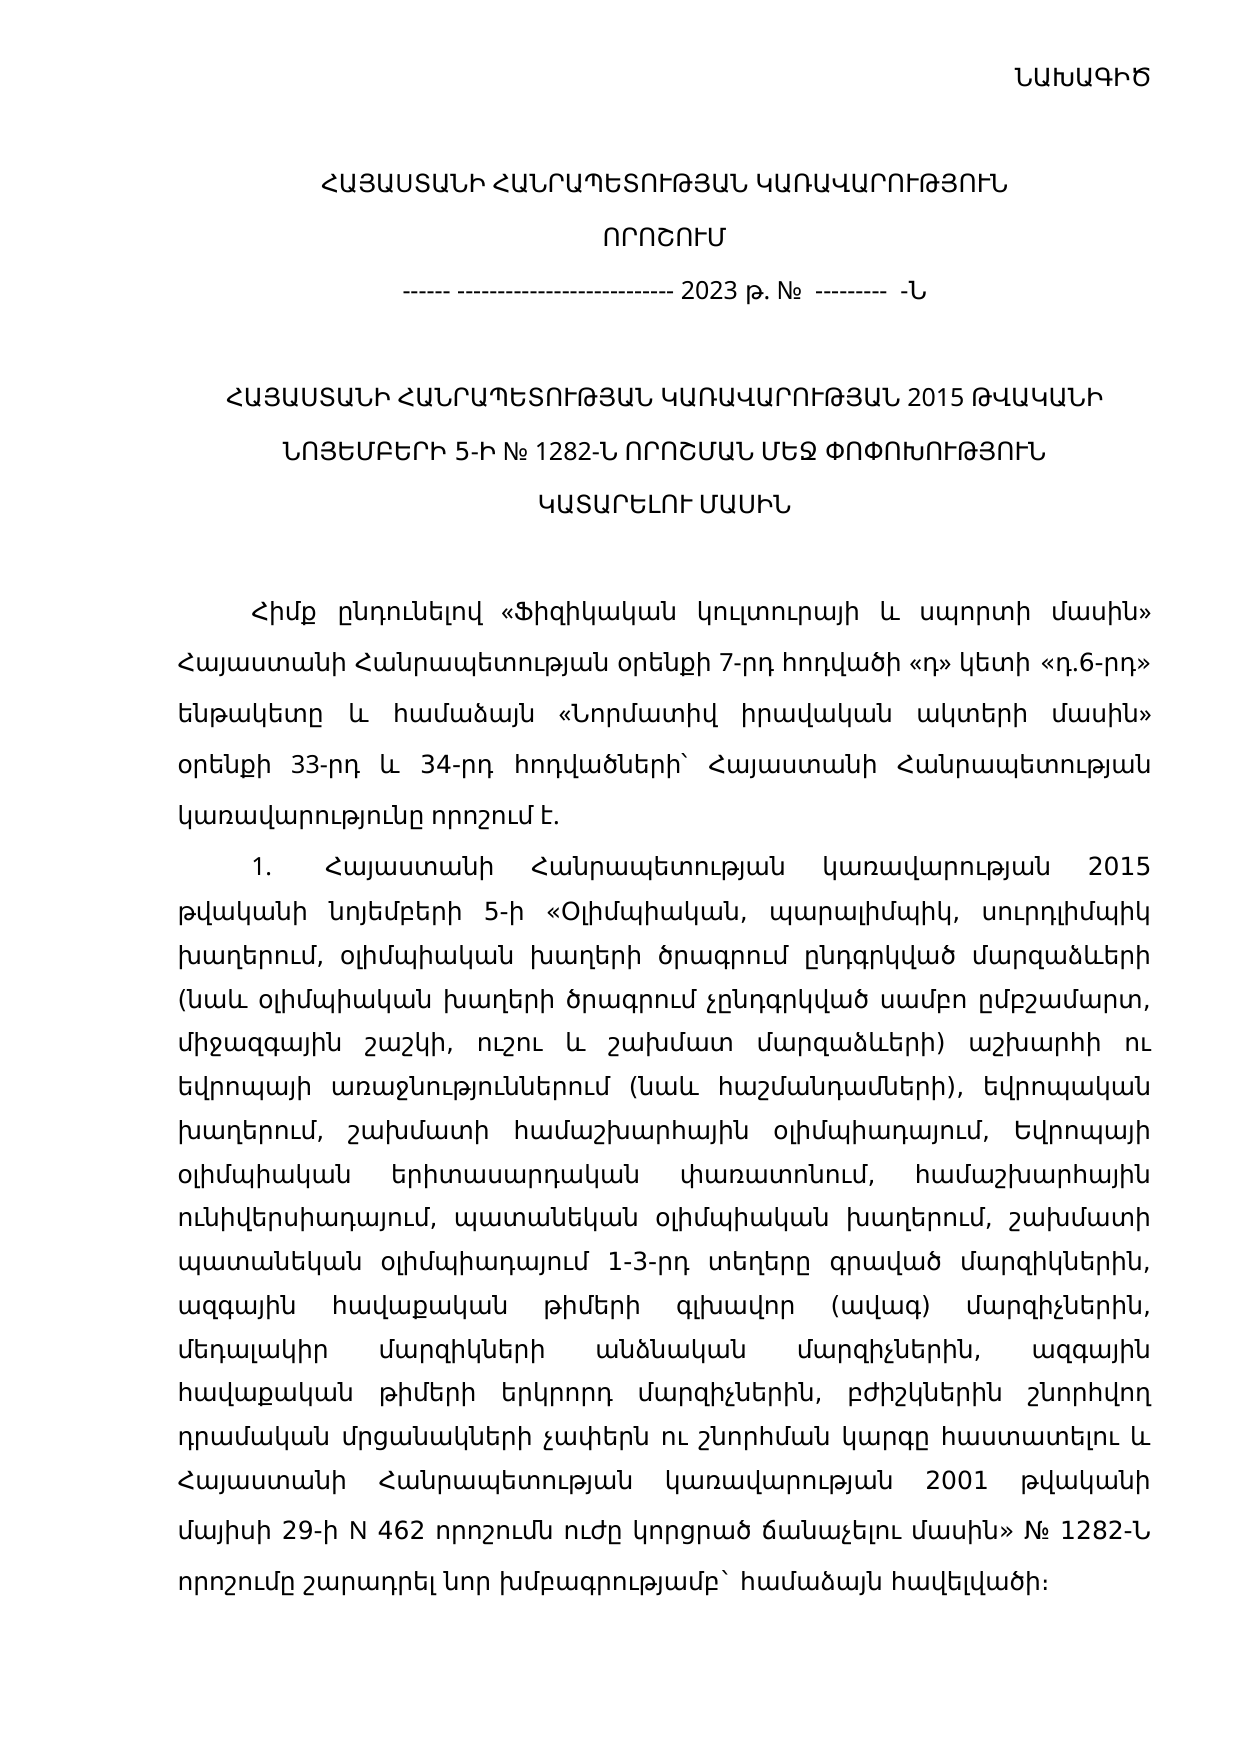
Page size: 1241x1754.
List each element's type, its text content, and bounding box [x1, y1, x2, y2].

text ՆՈՅԵՄԲԵՐԻ 5-Ի № 1282-Ն ՈՐՈՇՄԱՆ ՄԵՋ ՓՈՓՈԽՈՒԹՅՈՒՆ [177, 433, 1152, 467]
text ՈՐՈՇՈՒՄ [177, 219, 1152, 253]
text ԿԱՏԱՐԵԼՈՒ ՄԱՍԻՆ [177, 487, 1152, 521]
text ՀԱՅԱՍՏԱՆԻ ՀԱՆՐԱՊԵՏՈՒԹՅԱՆ ԿԱՌԱՎԱՐՈՒԹՅԱՆ 2015 ԹՎԱԿԱՆԻ [177, 380, 1152, 414]
text ------ --------------------------- 2023 թ. № --------- -Ն [177, 273, 1152, 307]
list Հայաստանի Հանրապետության կառավարության 2015 թվականի նոյեմբերի 5-ի «Օլիմպիական, պարալիմպիկ, սուրդլիմպիկ խաղերում, օլիմպիական խաղերի ծրագրում ընդգրկված մարզաձևերի (նաև օլիմպիական խաղերի ծրագրում չընդգրկված սամբո ըմբշամարտ, միջազգային շաշկի, ուշու և շախմատ մարզաձևերի) աշխարհի ու եվրոպայի առաջնություններում (նաև հաշմանդամների), եվրոպական խաղերում, շախմատի համաշխարհային օլիմպիադայում, Եվրոպայի օլիմպիական երիտասարդական փառատոնում, համաշխարհային ունիվերսիադայում, պատանեկան օլիմպիական խաղերում, շախմատի պատանեկան օլիմպիադայում 1-3-րդ տեղերը գրաված մարզիկներին, ազգային հավաքական թիմերի գլխավոր (ավագ) մարզիչներին, մեդալակիր մարզիկների անձնական մարզիչներին, ազգային հավաքական թիմերի երկրորդ մարզիչներին, բժիշկներին շնորհվող դրամական մրցանակների չափերն ու շնորհման կարգը հաստատելու և Հայաստանի Հանրապետության կառավարության 2001 թվականի մայիսի 29-ի N 462 որոշումն ուժը կորցրած ճանաչելու մասին» № 1282-Ն որոշումը շարադրել նոր խմբագրությամբ` համաձայն հավելվածի։ [177, 849, 1152, 1597]
text ՀԱՅԱUՏԱՆԻ ՀԱՆՐԱՊԵՏՈՒԹՅԱՆ ԿԱՌԱՎԱՐՈՒԹՅՈՒՆ [177, 166, 1152, 200]
text ՆԱԽԱԳԻԾ [177, 59, 1152, 93]
text Հիմք ընդունելով «Ֆիզիկական կուլտուրայի և սպորտի մասին» Հայաստանի Հանրապետության օրենքի 7-րդ հոդվածի «դ» կետի «դ.6-րդ» ենթակետը և համաձայն «Նորմատիվ իրավական ակտերի մասին» օրենքի 33-րդ և 34-րդ հոդվածների՝ Հայաuտանի Հանրապետության կառավարությունը որոշում է. [177, 593, 1152, 832]
